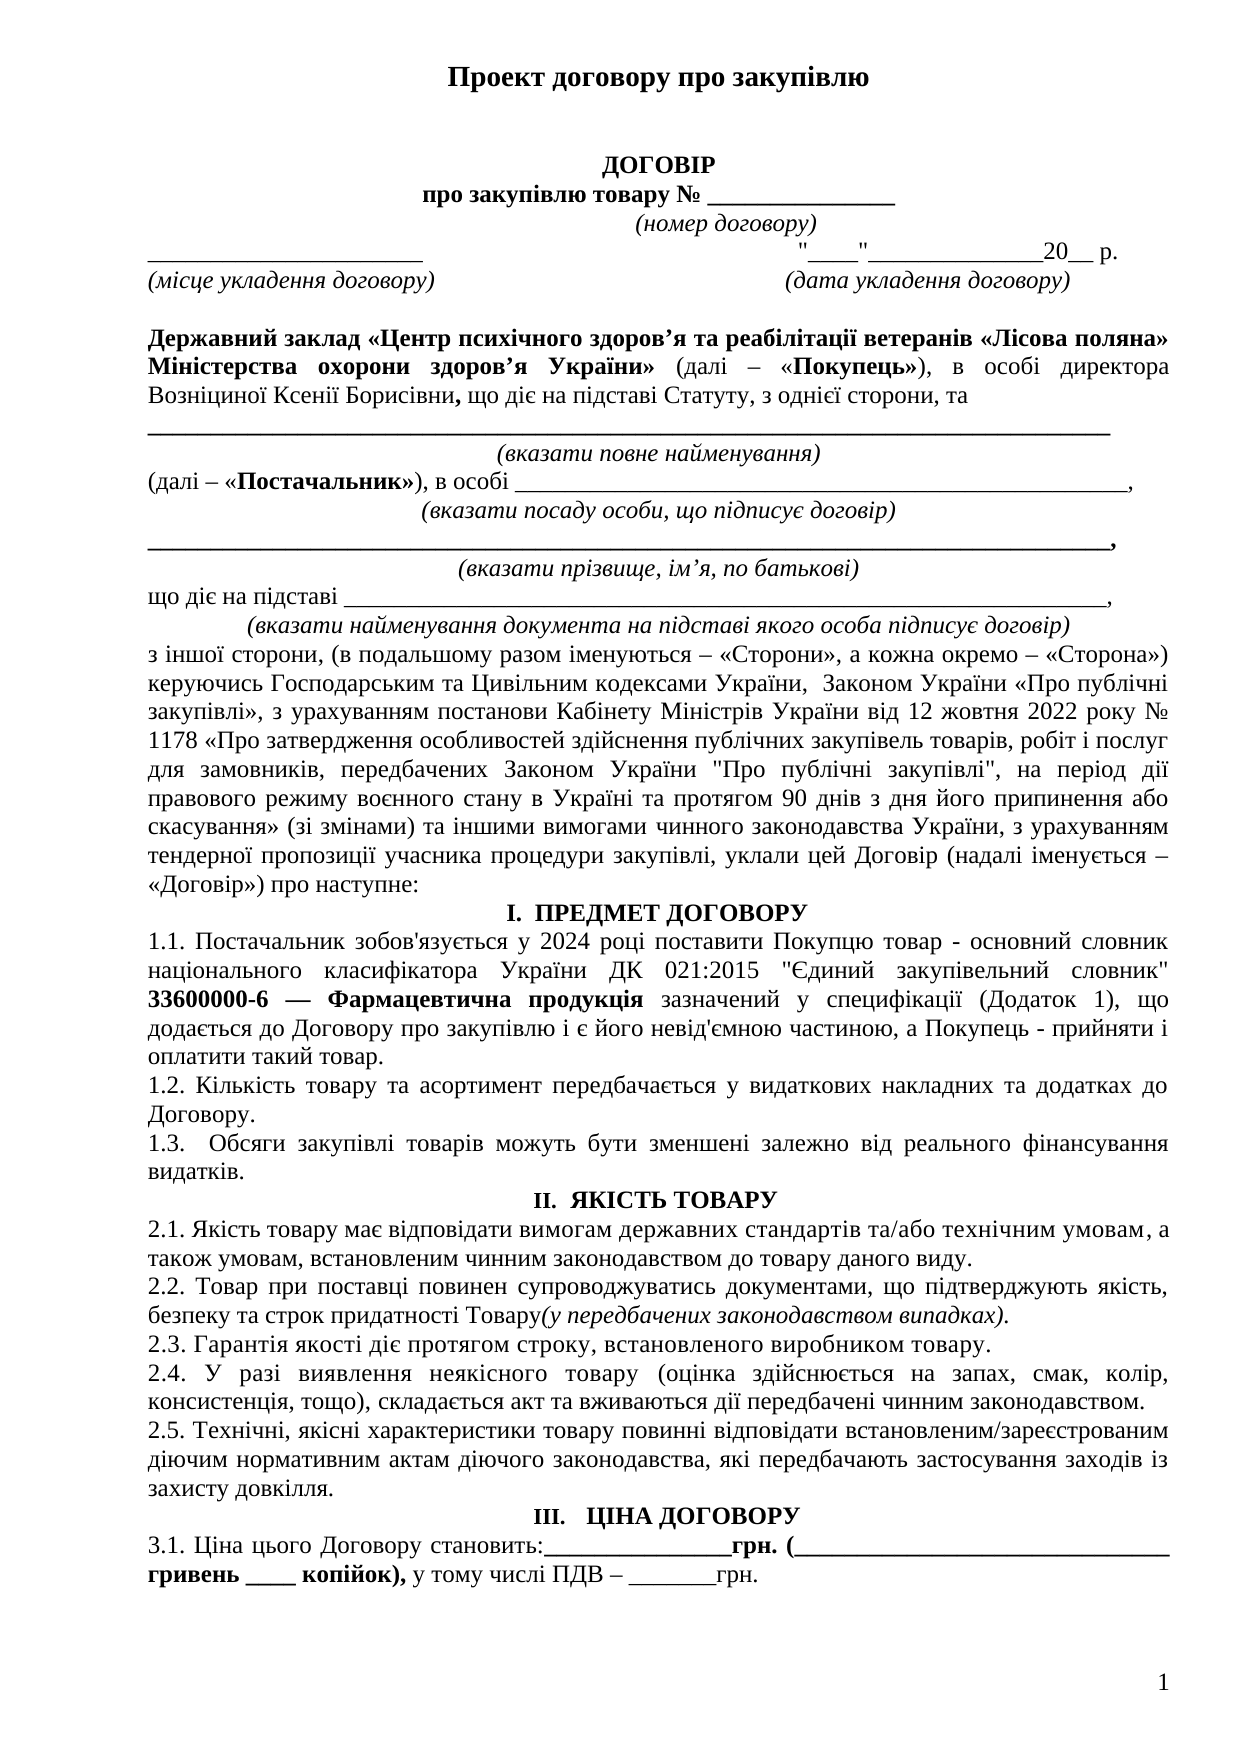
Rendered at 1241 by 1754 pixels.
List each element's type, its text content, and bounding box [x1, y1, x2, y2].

text 1.1. Постачальник зобов'язується у 2024 році поставити Покупцю товар - основний словник національного класифікатора України ДК 021:2015 "Єдиний закупівельний словник" 33600000-6 — Фармацевтична продукція зазначений у специфікації (Додаток 1), що додається до Договору про закупівлю і є його невід'ємною частиною, а Покупець - прийняти і оплатити такий товар. [148, 926, 1169, 1070]
text 1.3. Обсяги закупівлі товарів можуть бути зменшені залежно від реального фінансування видатків. [148, 1128, 1169, 1185]
text 2.2. Товар при поставці повинен супроводжуватись документами, що підтверджують якість, безпеку та строк придатності Товару(у передбачених законодавством випадках). [148, 1271, 1169, 1329]
text (вказати найменування документа на підставі якого особа підписує договір) [148, 610, 1169, 639]
text Державний заклад «Центр психічного здоров’я та реабілітації ветеранів «Лісова поляна» Міністерства охорони здоров’я України» (далі – «Покупець»), в особі директора Возніциної Ксенії Борисівни, що діє на підставі Статуту, з однієї сторони, та [148, 323, 1169, 409]
text з іншої сторони, (в подальшому разом іменуються – «Сторони», а кожна окремо – «Сторона») керуючись Господарським та Цивільним кодексами України, Законом України «Про публічні закупівлі», з урахуванням постанови Кабінету Міністрів України від 12 жовтня 2022 року № 1178 «Про затвердження особливостей здійснення публічних закупівель товарів, робіт і послуг для замовників, передбачених Законом України "Про публічні закупівлі", на період дії правового режиму воєнного стану в Україні та протягом 90 днів з дня його припинення або скасування» (зі змінами) та іншими вимогами чинного законодавства України, з урахуванням тендерної пропозиції учасника процедури закупівлі, уклали цей Договір (надалі іменується – «Договір») про наступне: [148, 639, 1169, 898]
text _____________________________________________________________________________ [148, 409, 1169, 438]
text 3.1. Ціна цього Договору становить:_______________грн. (______________________________ гривень ____ копійок), у тому числі ПДВ – _______грн. [148, 1530, 1169, 1588]
text (вказати прізвище, ім’я, по батькові) [148, 553, 1169, 581]
text Проект договору про закупівлю [148, 59, 1169, 93]
text 2.1. Якість товару має відповідати вимогам державних стандартів та/або технічним умовам, а також умовам, встановленим чинним законодавством до товару даного виду. [148, 1214, 1169, 1271]
text (номер договору) [148, 208, 1169, 236]
text (далі – «Постачальник»), в особі _________________________________________________, [148, 466, 1169, 495]
list ЦІНА ДОГОВОРУ [533, 1501, 1169, 1530]
text 1.2. Кількість товару та асортимент передбачається у видаткових накладних та додатках до Договору. [148, 1070, 1169, 1128]
list ЯКІСТЬ ТОВАРУ [533, 1185, 1169, 1214]
text ______________________ "____"______________20__ р. [148, 236, 1169, 265]
text _____________________________________________________________________________, [148, 524, 1169, 553]
text 2.3. Гарантія якості діє протягом строку, встановленого виробником товару. [148, 1329, 1169, 1358]
text 2.5. Технічні, якісні характеристики товару повинні відповідати встановленим/зареєстрованим діючим нормативним актам діючого законодавства, які передбачають застосування заходів із захисту довкілля. [148, 1415, 1169, 1501]
text (місце укладення договору) (дата укладення договору) [148, 265, 1169, 294]
text (вказати посаду особи, що підписує договір) [148, 495, 1169, 524]
text І. ПРЕДМЕТ ДОГОВОРУ [506, 898, 1169, 926]
text (вказати повне найменування) [148, 438, 1169, 466]
text 2.4. У разі виявлення неякісного товару (оцінка здійснюється на запах, смак, колір, консистенція, тощо), складається акт та вживаються дії передбачені чинним законодавством. [148, 1358, 1169, 1415]
text ДОГОВІР [148, 150, 1169, 179]
text що діє на підставі _____________________________________________________________, [148, 581, 1169, 610]
text про закупівлю товару № _______________ [148, 179, 1169, 208]
